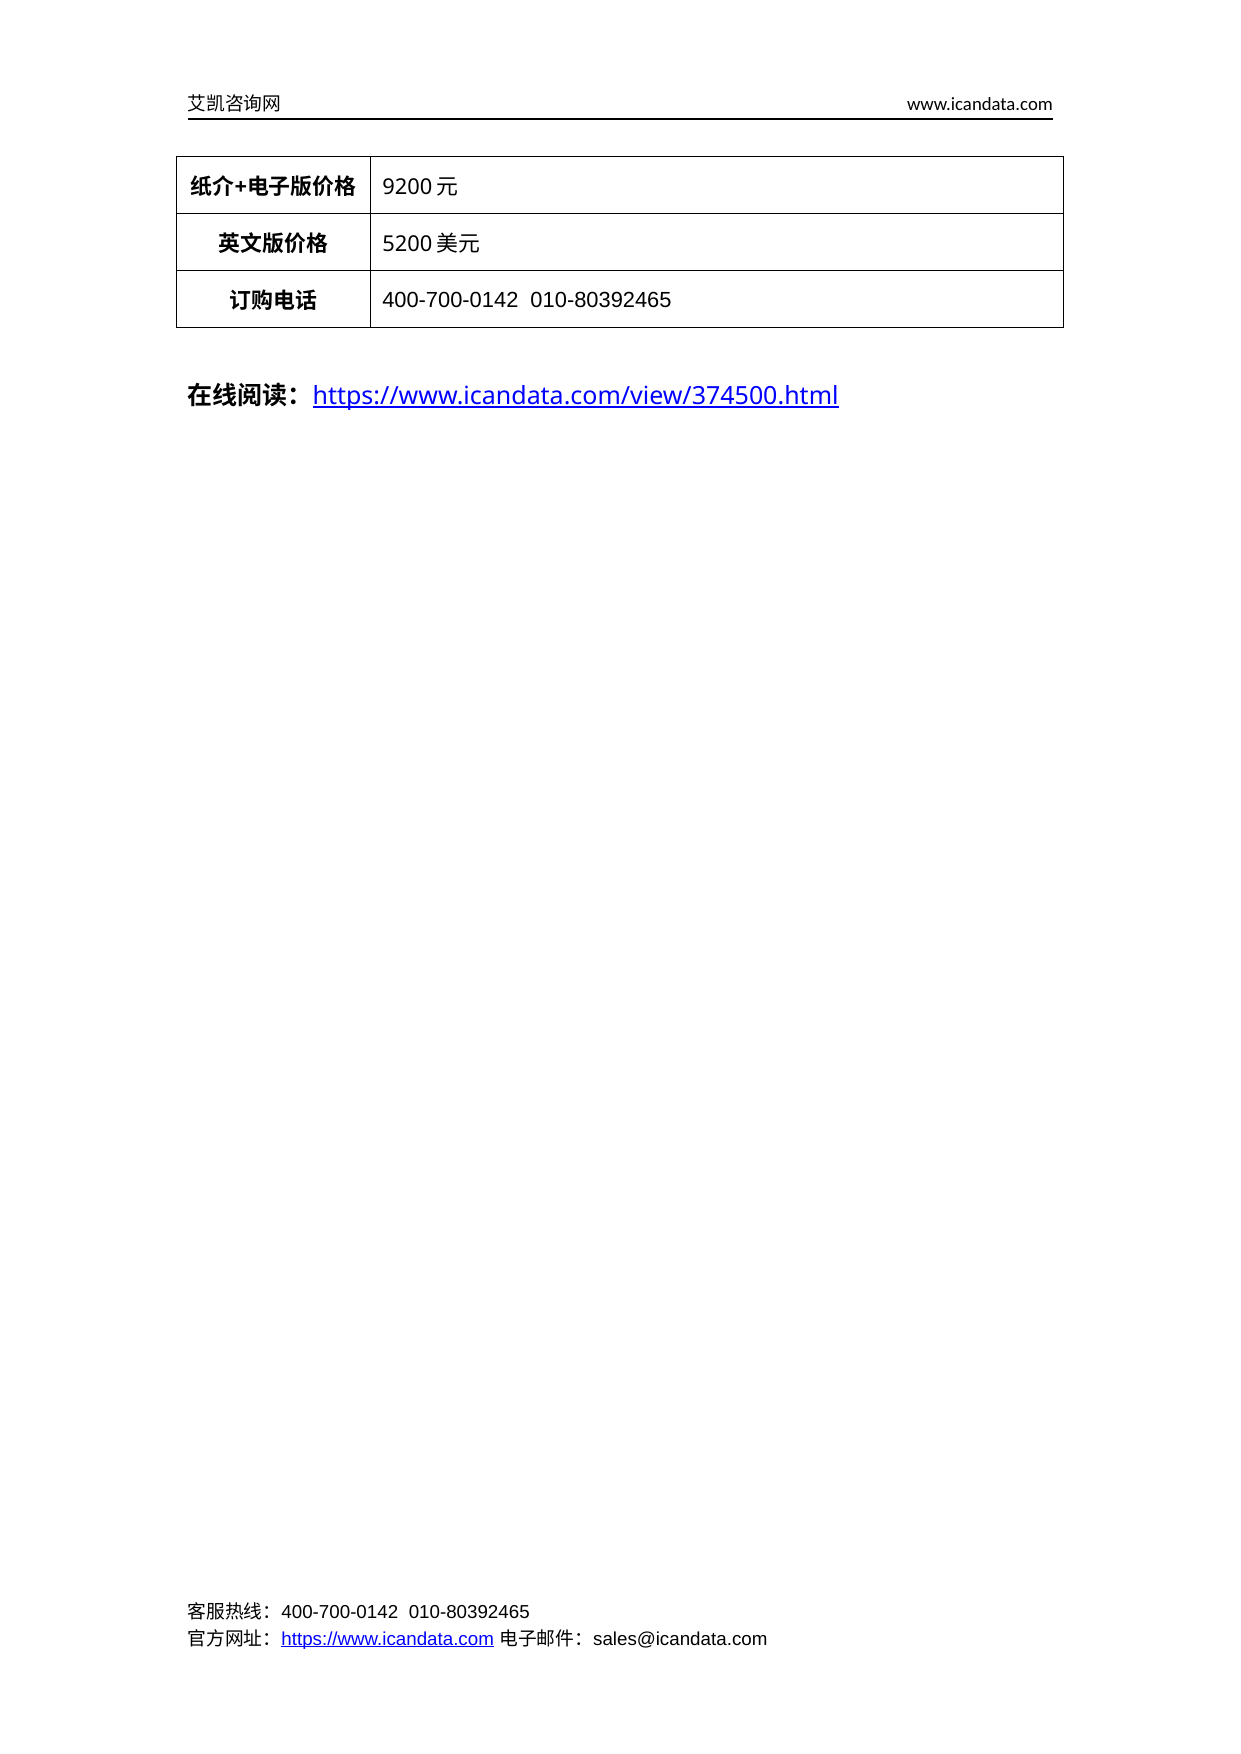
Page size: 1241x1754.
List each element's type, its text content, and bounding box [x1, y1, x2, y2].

table_cell 纸介+电子版价格 [177, 157, 370, 213]
table_cell 9200元 [371, 157, 1063, 213]
table_cell 英文版价格 [177, 214, 370, 270]
table_cell 400-700-0142 010-80392465 [371, 271, 1063, 327]
table_cell 订购电话 [177, 271, 370, 327]
table_cell 5200美元 [371, 214, 1063, 270]
text 在线阅读：https://www.icandata.com/view/374500.html [187, 361, 1053, 426]
